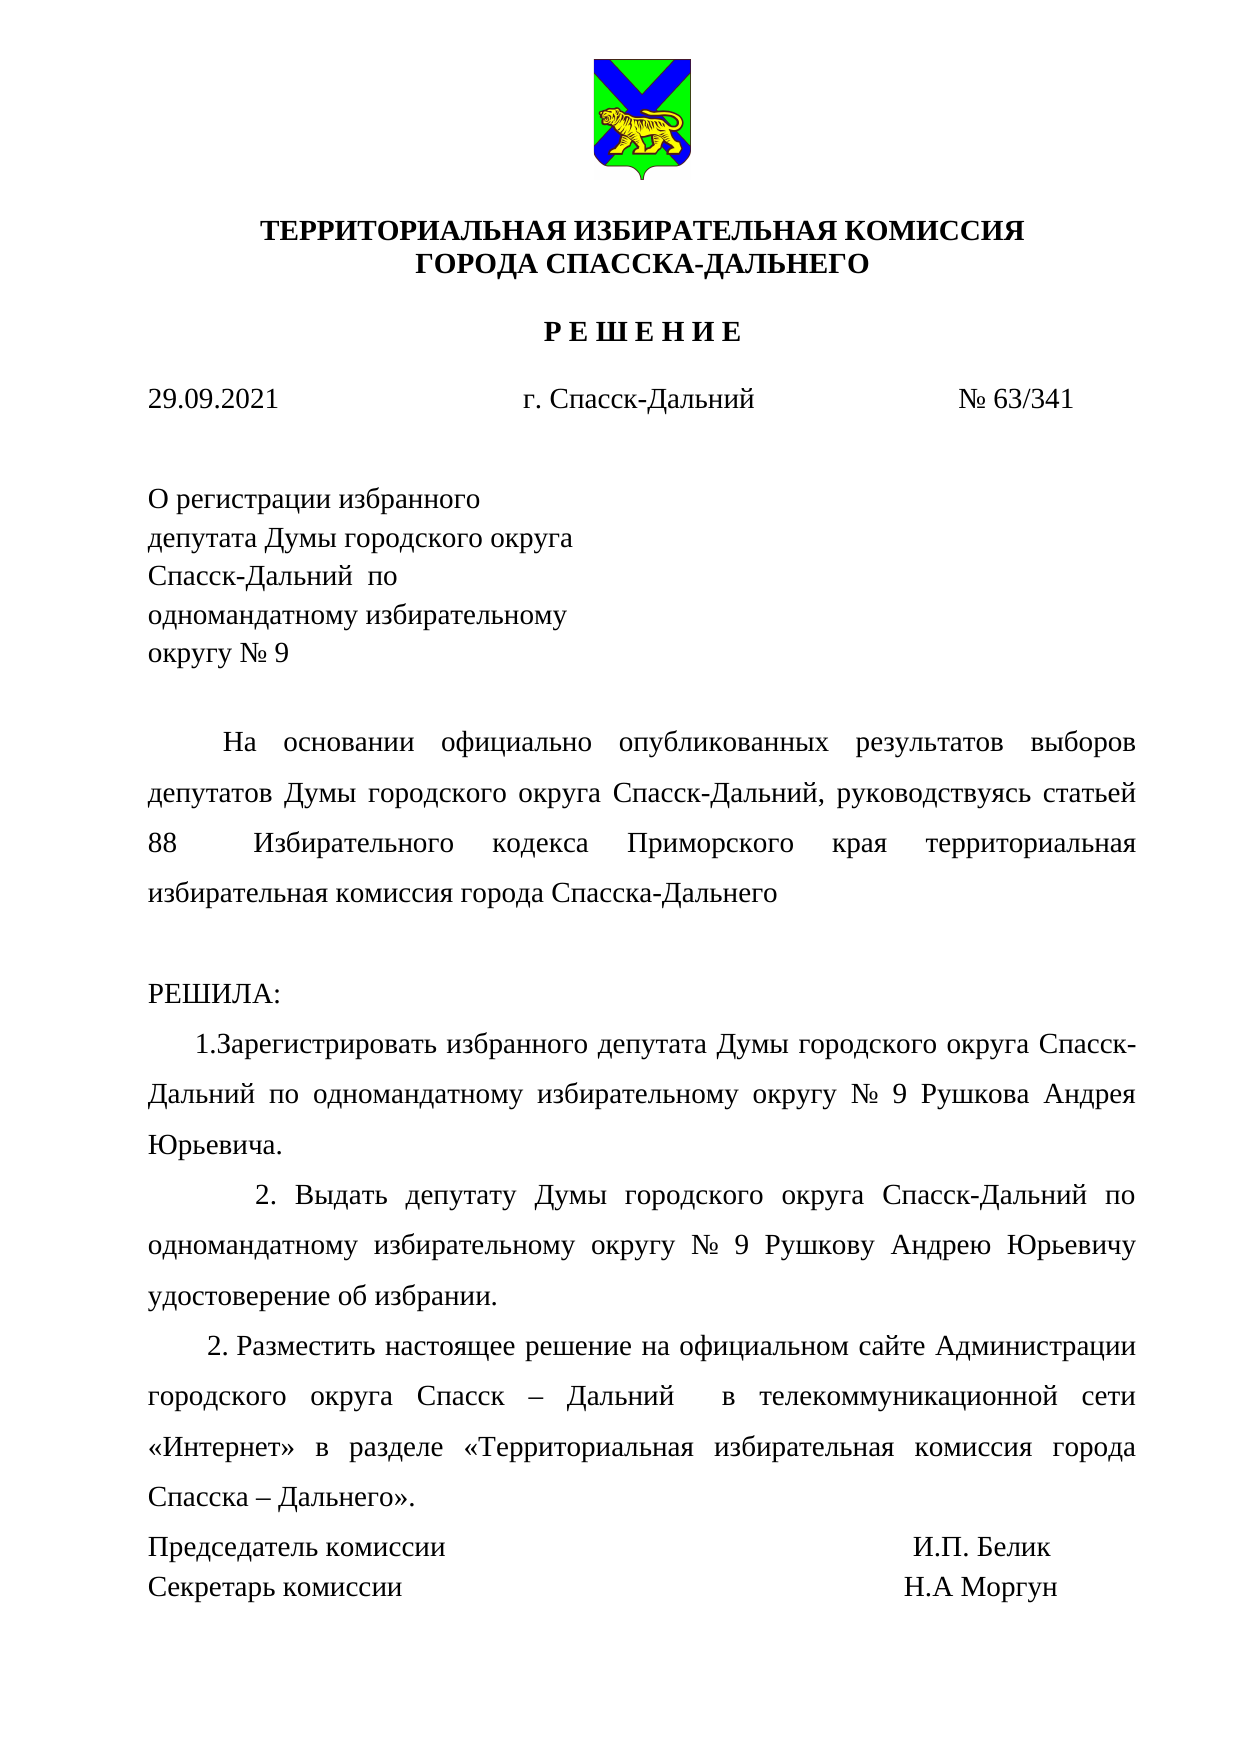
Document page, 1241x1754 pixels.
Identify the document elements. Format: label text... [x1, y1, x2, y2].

text На основании официально опубликованных результатов выборов депутатов Думы городского округа Спасск-Дальний, руководствуясь статьей 88 Избирательного кодекса Приморского края территориальная избирательная комиссия города Спасска-Дальнего [148, 724, 1137, 909]
picture [593, 59, 691, 180]
text О регистрации избранного [148, 481, 605, 515]
text 2. Выдать депутату Думы городского округа Спасск-Дальний по одномандатному избирательному округу № 9 Рушкову Андрею Юрьевичу удостоверение об избрании. [148, 1177, 1137, 1311]
text 1.Зарегистрировать избранного депутата Думы городского округа Спасск-Дальний по одномандатному избирательному округу № 9 Рушкова Андрея Юрьевича. [148, 1026, 1137, 1160]
text 29.09.2021 г. Спасск-Дальний № 63/341 [148, 381, 1137, 414]
text РЕШИЛА: [148, 976, 1137, 1009]
text Р Е Ш Е Н И Е [148, 314, 1137, 347]
text депутата Думы городского округа Спасск-Дальний по одномандатному избирательному округу № 9 [148, 520, 605, 669]
text 2. Разместить настоящее решение на официальном сайте Администрации городского округа Спасск – Дальний в телекоммуникационной сети «Интернет» в разделе «Территориальная избирательная комиссия города Спасска – Дальнего». [148, 1328, 1137, 1513]
text Секретарь комиссии Н.А Моргун [148, 1569, 1137, 1603]
text ТЕРРИТОРИАЛЬНАЯ ИЗБИРАТЕЛЬНАЯ КОМИССИЯ [148, 213, 1137, 247]
text Председатель комиссии И.П. Белик [148, 1529, 1137, 1563]
text ГОРОДА СПАССКА-ДАЛЬНЕГО [148, 247, 1137, 280]
